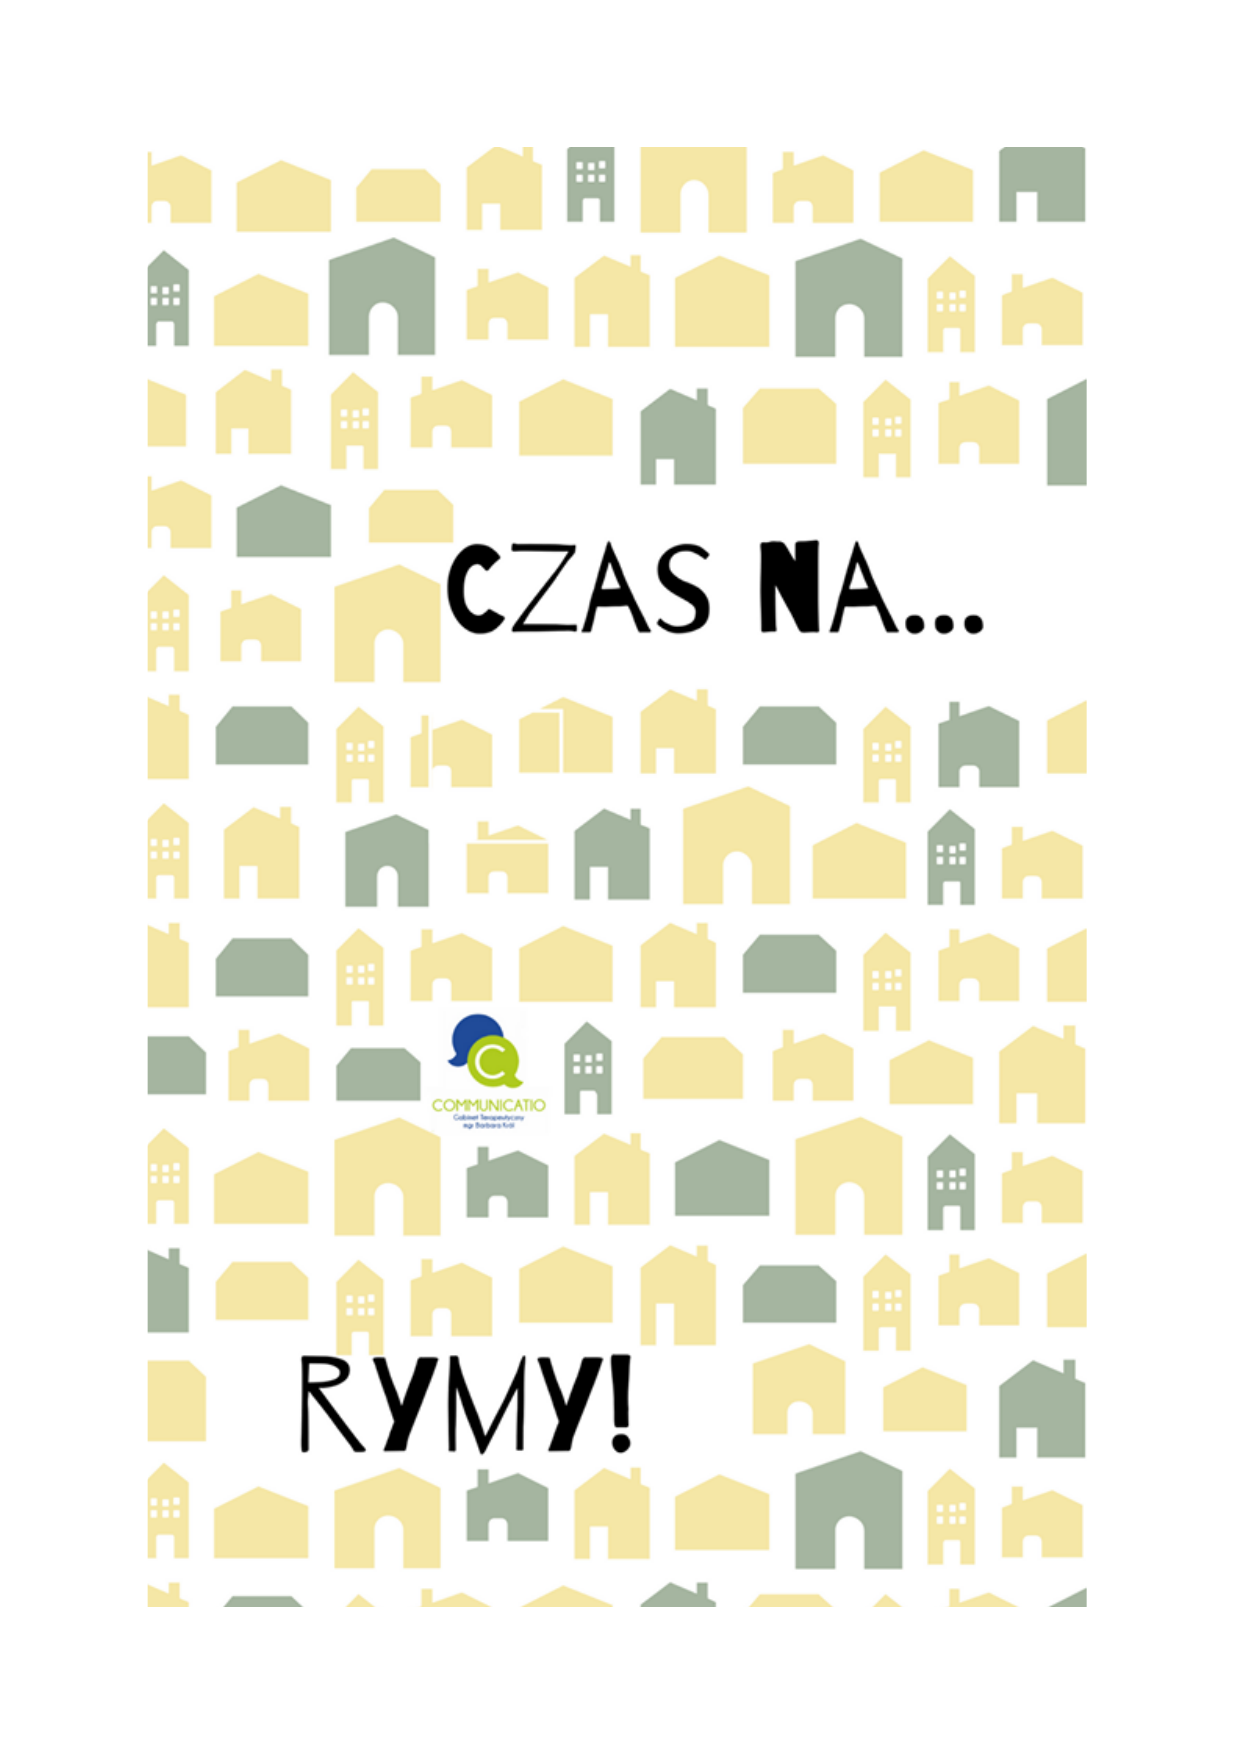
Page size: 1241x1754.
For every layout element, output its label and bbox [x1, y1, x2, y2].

picture [147, 147, 1087, 1607]
